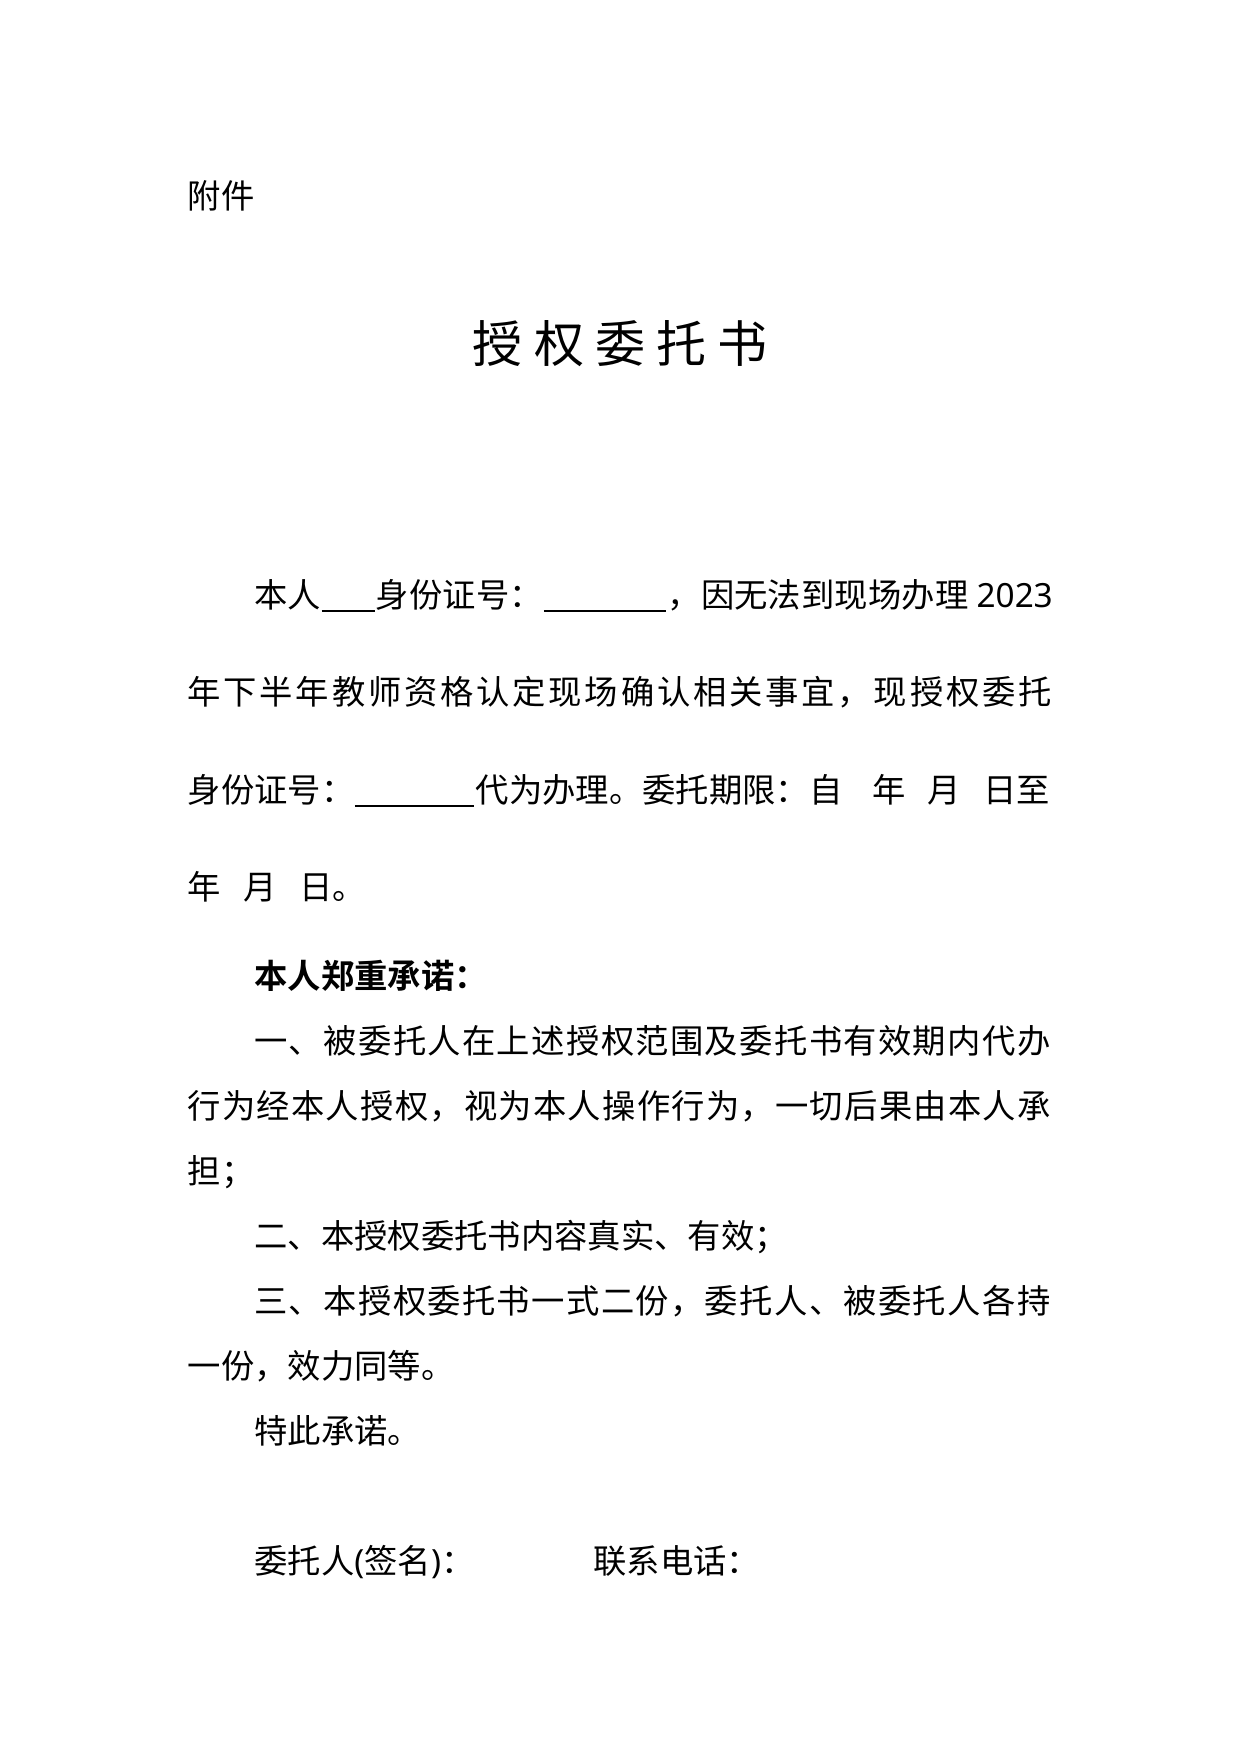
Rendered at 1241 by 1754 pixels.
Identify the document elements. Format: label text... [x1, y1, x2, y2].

text 委托人(签名)： 联系电话： [187, 1527, 1053, 1592]
text 一、被委托人在上述授权范围及委托书有效期内代办行为经本人授权，视为本人操作行为，一切后果由本人承担； [187, 1007, 1053, 1202]
text 特此承诺。 [187, 1397, 1053, 1462]
text 授 权 委 托 书 [187, 292, 1053, 389]
text 本人郑重承诺： [187, 942, 1053, 1007]
text 三、本授权委托书一式二份，委托人、被委托人各持一份，效力同等。 [187, 1267, 1053, 1397]
text 附件 [187, 162, 1053, 227]
text 本人 身份证号： ，因无法到现场办理2023年下半年教师资格认定现场确认相关事宜，现授权委托 身份证号： 代为办理。委托期限：自 年 月 日至 年 月 日。 [187, 560, 1053, 918]
text 二、本授权委托书内容真实、有效； [187, 1202, 1053, 1267]
